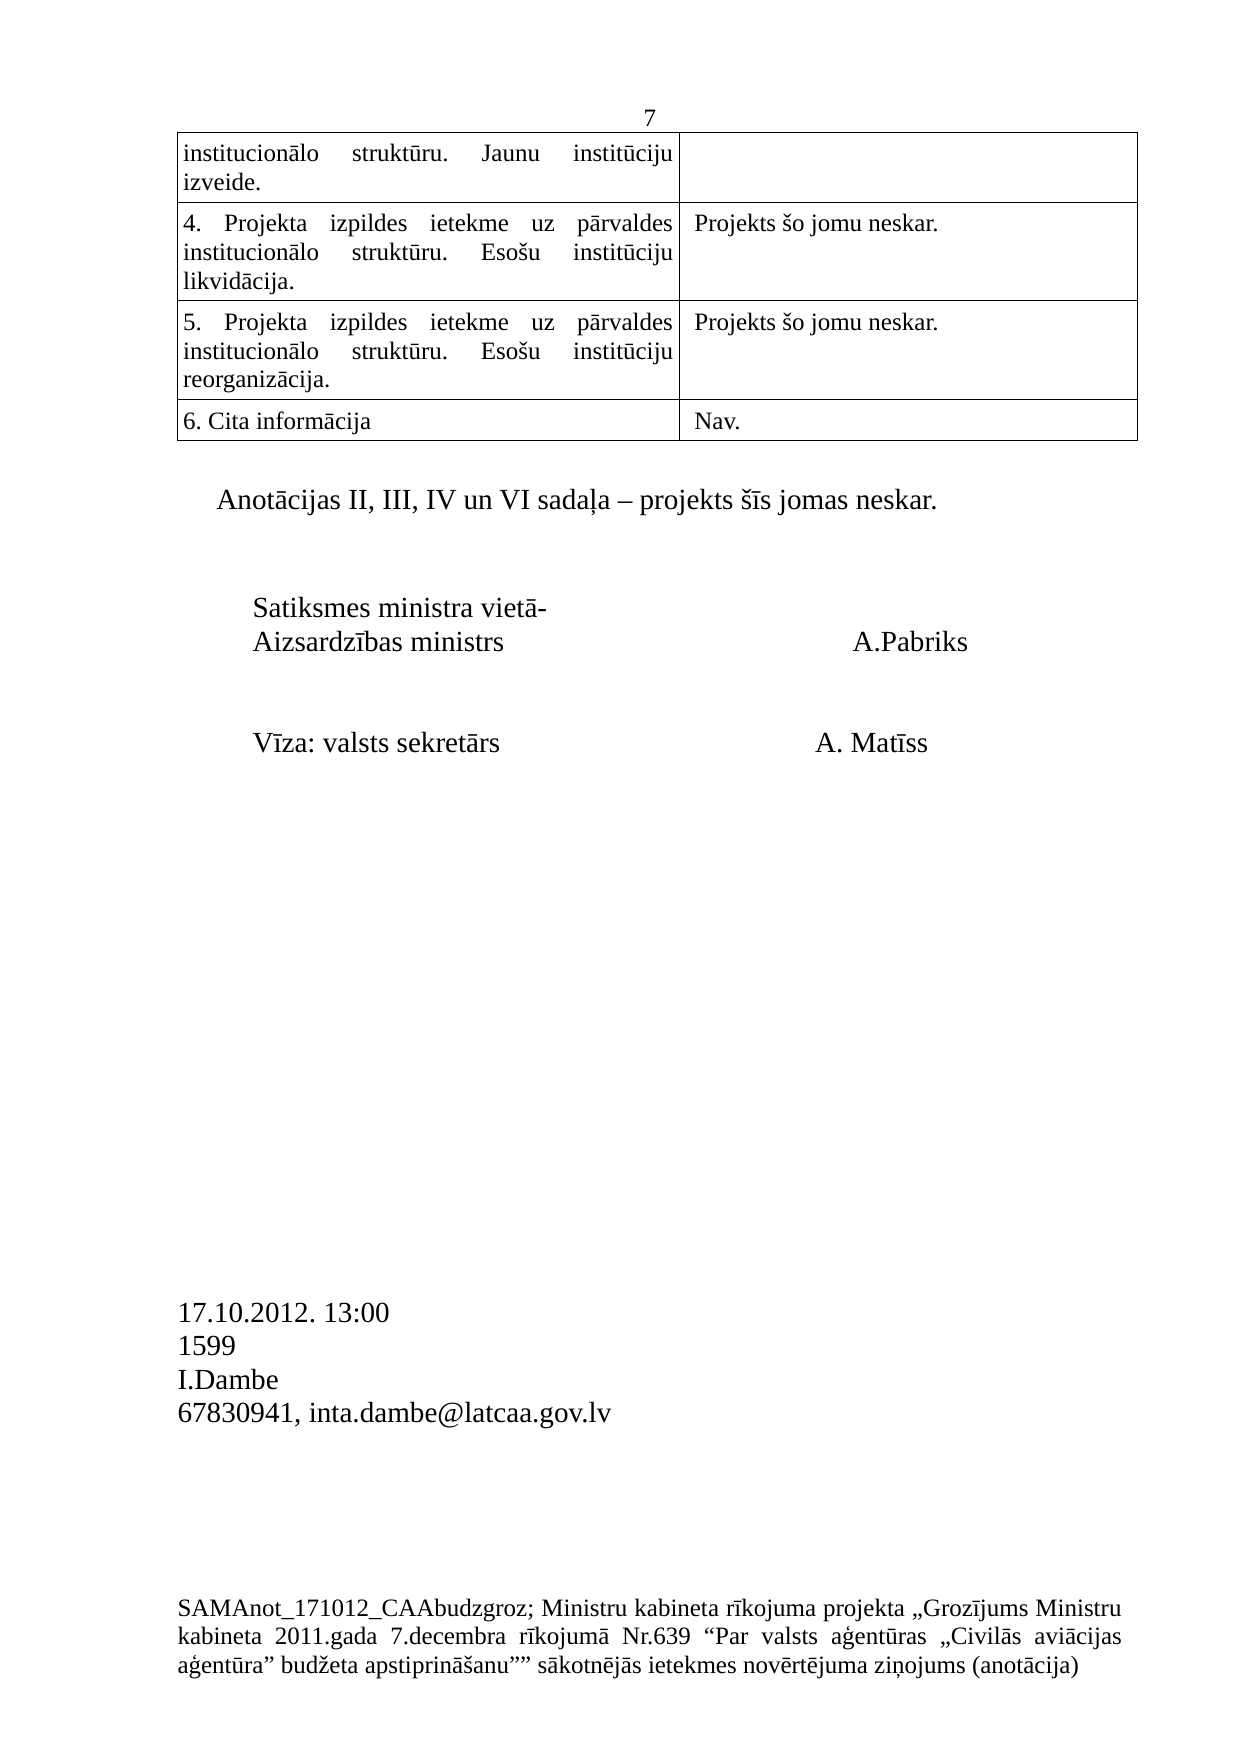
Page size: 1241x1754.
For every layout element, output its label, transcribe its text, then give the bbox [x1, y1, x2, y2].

text Aizsardzības ministrs A.Pabriks [177, 624, 1122, 658]
text 1599 [177, 1328, 1122, 1362]
table_cell Nav. [680, 400, 1137, 440]
table_cell Projekts šo jomu neskar. [680, 301, 1137, 399]
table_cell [680, 133, 1137, 202]
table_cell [178, 133, 679, 202]
text Anotācijas II, III, IV un VI sadaļa – projekts šīs jomas neskar. [177, 482, 1122, 516]
text Vīza: valsts sekretārs A. Matīss [177, 725, 1122, 758]
table_cell 6. Cita informācija [178, 400, 679, 440]
text 17.10.2012. 13:00 [177, 1295, 1122, 1328]
text 67830941, inta.dambe@latcaa.gov.lv [177, 1396, 1122, 1429]
text Satiksmes ministra vietā- [177, 591, 1122, 624]
table_cell Projekts šo jomu neskar. [680, 203, 1137, 300]
table_cell 4. Projekta izpildes ietekme uz pārvaldes institucionālo struktūru. Esošu institūciju likvidācija. [178, 203, 679, 300]
text I.Dambe [177, 1362, 1122, 1396]
table_cell 5. Projekta izpildes ietekme uz pārvaldes institucionālo struktūru. Esošu institūciju reorganizācija. [178, 301, 679, 399]
